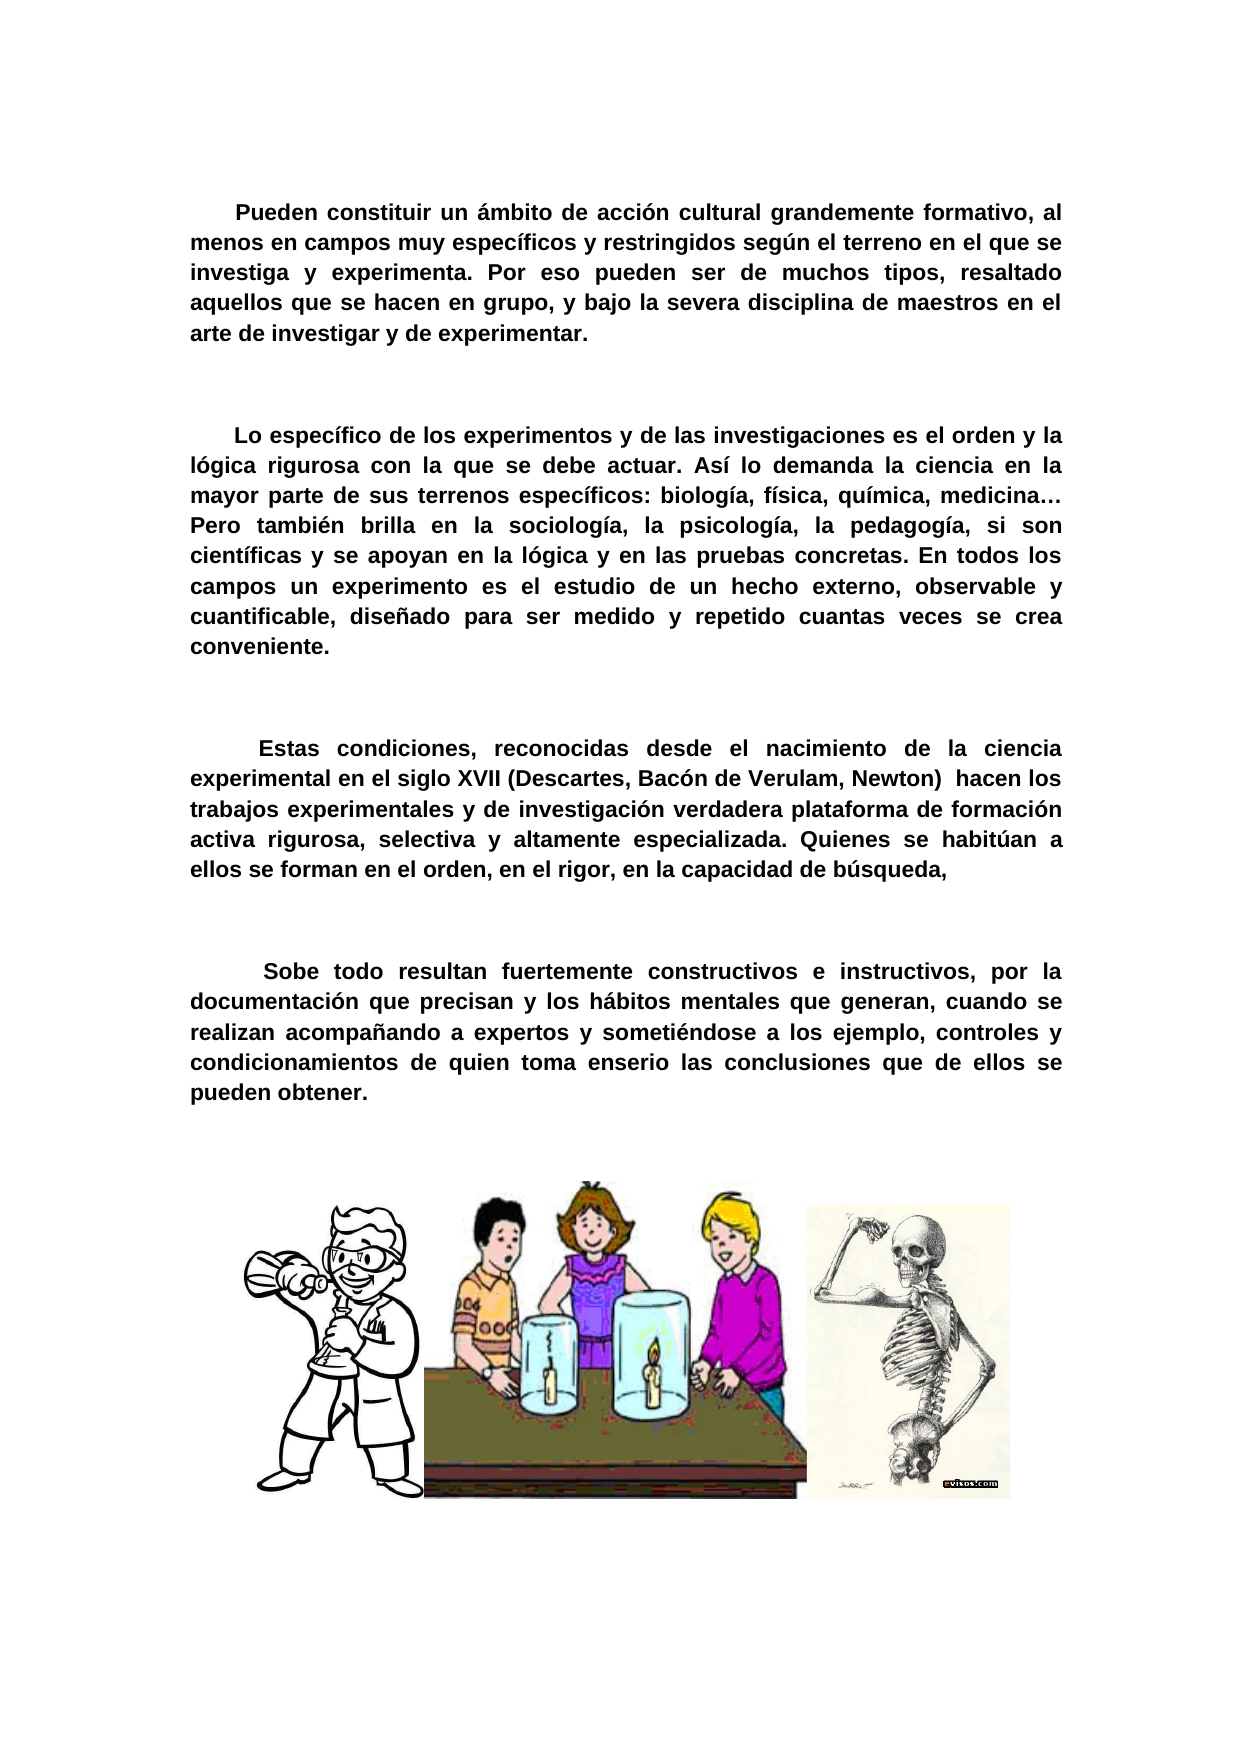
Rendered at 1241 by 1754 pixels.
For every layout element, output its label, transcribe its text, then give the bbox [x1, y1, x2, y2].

text Estas condiciones, reconocidas desde el nacimiento de la ciencia experimental en el siglo XVII (Descartes, Bacón de Verulam, Newton) hacen los trabajos experimentales y de investigación verdadera plataforma de formación activa rigurosa, selectiva y altamente especializada. Quienes se habitúan a ellos se forman en el orden, en el rigor, en la capacidad de búsqueda, [190, 735, 1063, 882]
text Lo específico de los experimentos y de las investigaciones es el orden y la lógica rigurosa con la que se debe actuar. Así lo demanda la ciencia en la mayor parte de sus terrenos específicos: biología, física, química, medicina… Pero también brilla en la sociología, la psicología, la pedagogía, si son científicas y se apoyan en la lógica y en las pruebas concretas. En todos los campos un experimento es el estudio de un hecho externo, observable y cuantificable, diseñado para ser medido y repetido cuantas veces se crea conveniente. [190, 422, 1063, 659]
text Pueden constituir un ámbito de acción cultural grandemente formativo, al menos en campos muy específicos y restringidos según el terreno en el que se investiga y experimenta. Por eso pueden ser de muchos tipos, resaltado aquellos que se hacen en grupo, y bajo la severa disciplina de maestros en el arte de investigar y de experimentar. [190, 199, 1063, 346]
text Sobe todo resultan fuertemente constructivos e instructivos, por la documentación que precisan y los hábitos mentales que generan, cuando se realizan acompañando a expertos y sometiéndose a los ejemplo, controles y condicionamientos de quien toma enserio las conclusiones que de ellos se pueden obtener. [190, 958, 1063, 1105]
picture [242, 1181, 1011, 1499]
